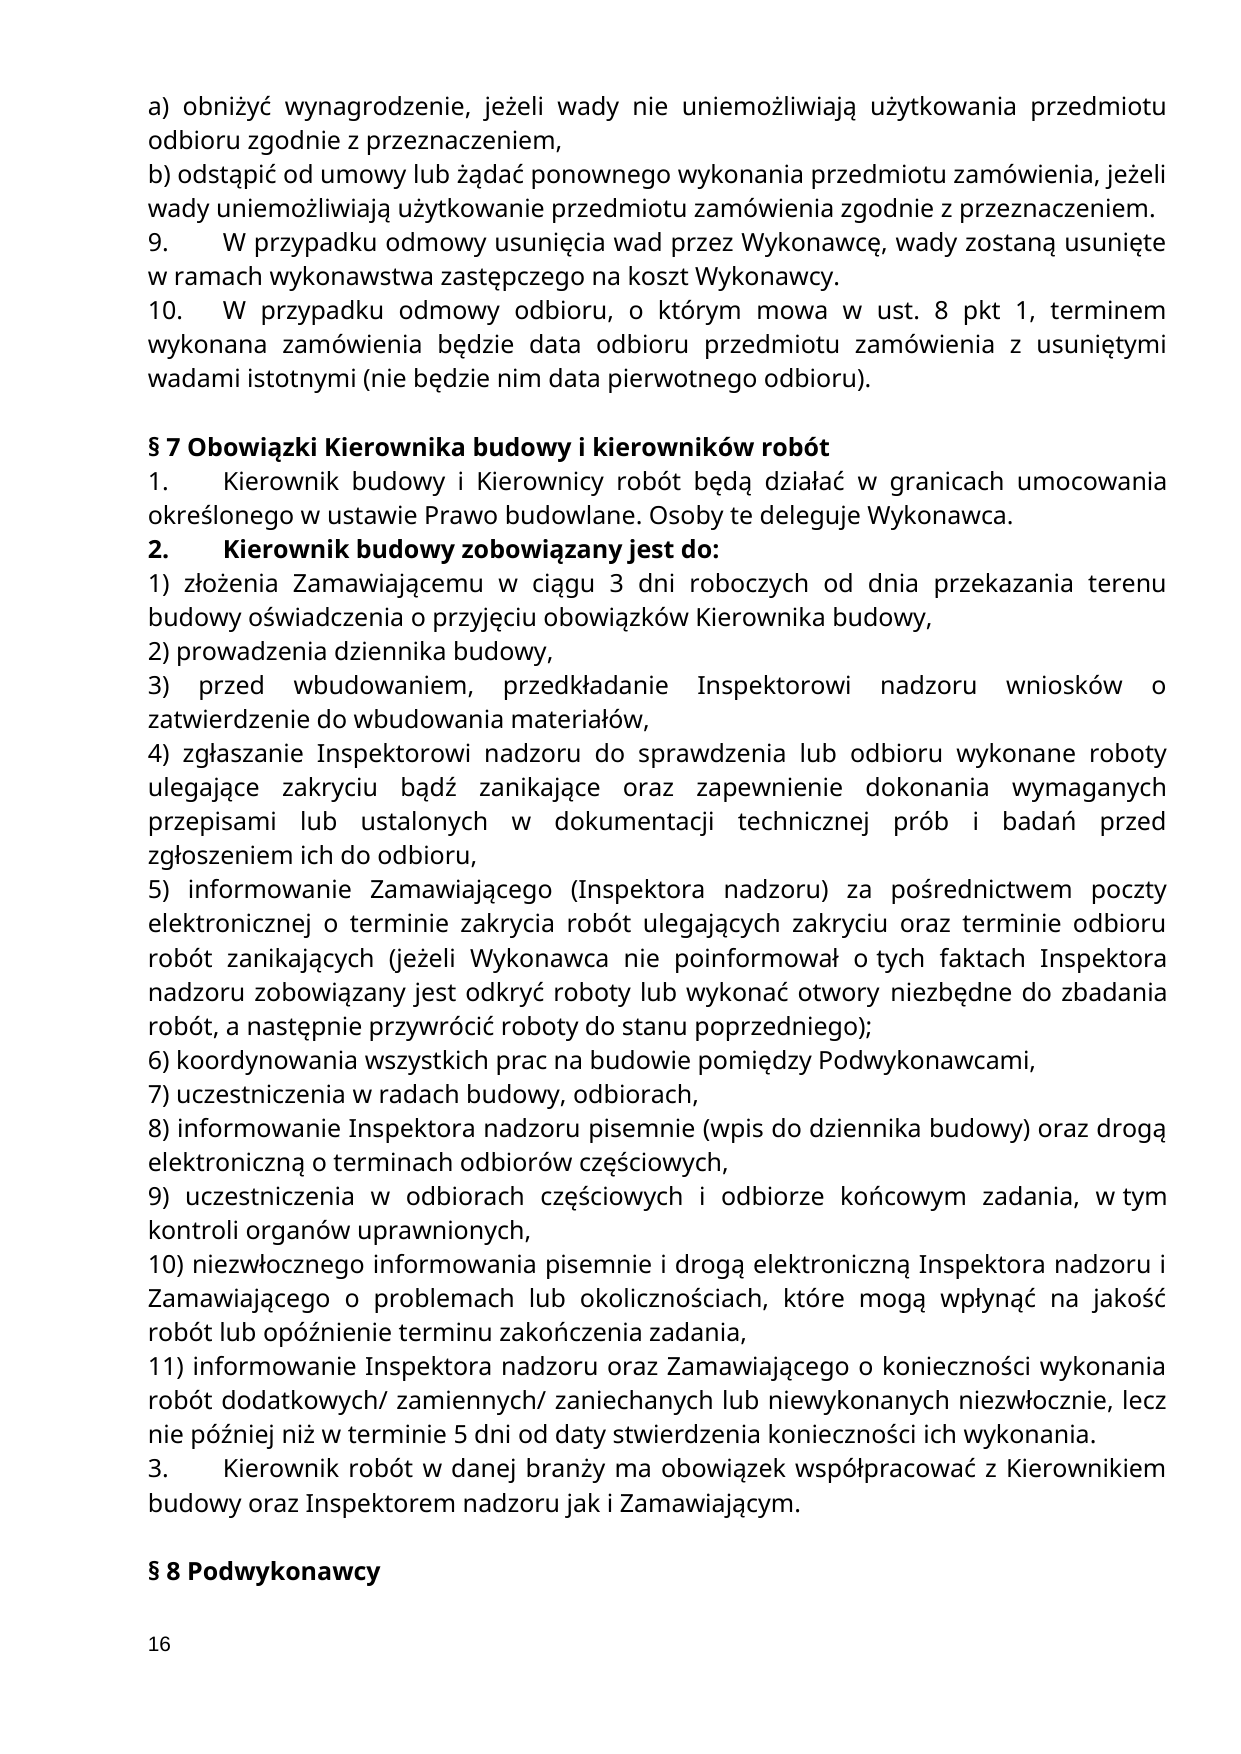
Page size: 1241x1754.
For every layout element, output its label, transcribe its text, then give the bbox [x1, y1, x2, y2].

text 9) uczestniczenia w odbiorach częściowych i odbiorze końcowym zadania, w tym kontroli organów uprawnionych, [148, 1179, 1168, 1247]
text 7) uczestniczenia w radach budowy, odbiorach, [148, 1076, 1168, 1111]
list W przypadku odmowy usunięcia wad przez Wykonawcę, wady zostaną usunięte w ramach wykonawstwa zastępczego na koszt Wykonawcy. [148, 225, 1168, 293]
text 8) informowanie Inspektora nadzoru pisemnie (wpis do dziennika budowy) oraz drogą elektroniczną o terminach odbiorów częściowych, [148, 1111, 1168, 1179]
text b) odstąpić od umowy lub żądać ponownego wykonania przedmiotu zamówienia, jeżeli wady uniemożliwiają użytkowanie przedmiotu zamówienia zgodnie z przeznaczeniem. [148, 157, 1168, 225]
text § 7 Obowiązki Kierownika budowy i kierowników robót [148, 429, 1168, 463]
text 10) niezwłocznego informowania pisemnie i drogą elektroniczną Inspektora nadzoru i Zamawiającego o problemach lub okolicznościach, które mogą wpłynąć na jakość robót lub opóźnienie terminu zakończenia zadania, [148, 1247, 1168, 1349]
list Kierownik budowy zobowiązany jest do: [148, 531, 1168, 566]
list W przypadku odmowy odbioru, o którym mowa w ust. 8 pkt 1, terminem wykonana zamówienia będzie data odbioru przedmiotu zamówienia z usuniętymi wadami istotnymi (nie będzie nim data pierwotnego odbioru). [148, 293, 1168, 395]
text a) obniżyć wynagrodzenie, jeżeli wady nie uniemożliwiają użytkowania przedmiotu odbioru zgodnie z przeznaczeniem, [148, 89, 1168, 157]
text 3) przed wbudowaniem, przedkładanie Inspektorowi nadzoru wniosków o zatwierdzenie do wbudowania materiałów, [148, 668, 1168, 736]
text 1) złożenia Zamawiającemu w ciągu 3 dni roboczych od dnia przekazania terenu budowy oświadczenia o przyjęciu obowiązków Kierownika budowy, [148, 566, 1168, 634]
text 5) informowanie Zamawiającego (Inspektora nadzoru) za pośrednictwem poczty elektronicznej o terminie zakrycia robót ulegających zakryciu oraz terminie odbioru robót zanikających (jeżeli Wykonawca nie poinformował o tych faktach Inspektora nadzoru zobowiązany jest odkryć roboty lub wykonać otwory niezbędne do zbadania robót, a następnie przywrócić roboty do stanu poprzedniego); [148, 872, 1168, 1042]
list Kierownik robót w danej branży ma obowiązek współpracować z Kierownikiem budowy oraz Inspektorem nadzoru jak i Zamawiającym. [148, 1451, 1168, 1519]
text 11) informowanie Inspektora nadzoru oraz Zamawiającego o konieczności wykonania robót dodatkowych/ zamiennych/ zaniechanych lub niewykonanych niezwłocznie, lecz nie później niż w terminie 5 dni od daty stwierdzenia konieczności ich wykonania. [148, 1349, 1168, 1451]
text § 8 Podwykonawcy [148, 1553, 1168, 1587]
text 4) zgłaszanie Inspektorowi nadzoru do sprawdzenia lub odbioru wykonane roboty ulegające zakryciu bądź zanikające oraz zapewnienie dokonania wymaganych przepisami lub ustalonych w dokumentacji technicznej prób i badań przed zgłoszeniem ich do odbioru, [148, 736, 1168, 872]
text 6) koordynowania wszystkich prac na budowie pomiędzy Podwykonawcami, [148, 1042, 1168, 1076]
text 2) prowadzenia dziennika budowy, [148, 634, 1168, 668]
list Kierownik budowy i Kierownicy robót będą działać w granicach umocowania określonego w ustawie Prawo budowlane. Osoby te deleguje Wykonawca. [148, 463, 1168, 531]
